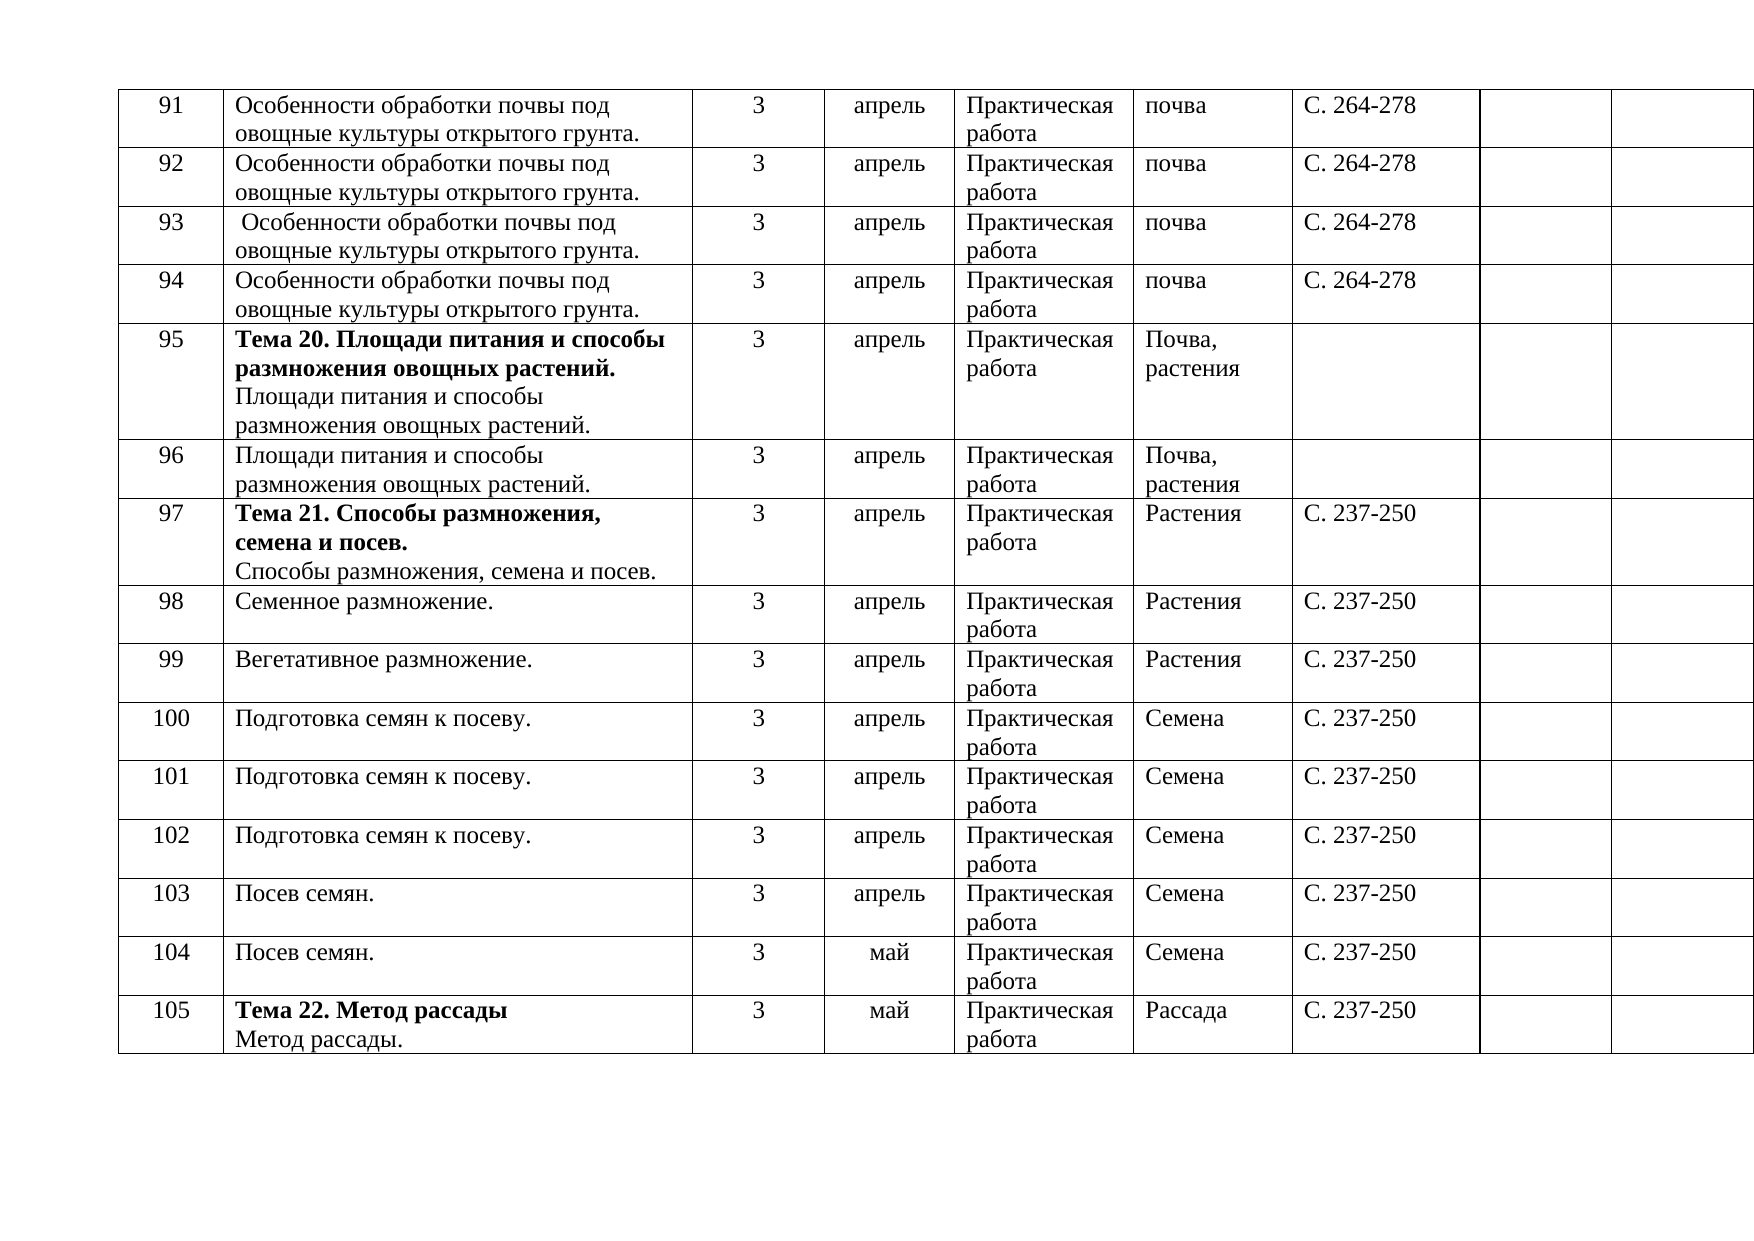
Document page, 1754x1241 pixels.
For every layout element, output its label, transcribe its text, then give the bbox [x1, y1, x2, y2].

table_cell апрель [825, 499, 954, 585]
table_cell С. 237-250 [1293, 644, 1479, 702]
table_cell Тема 21. Способы размножения, семена и посев. Способы размножения, семена и посев. [224, 499, 692, 585]
table_cell [1612, 207, 1753, 264]
table_cell [1612, 440, 1753, 497]
table_cell Тема 22. Метод рассады Метод рассады. [224, 996, 692, 1053]
table_cell [1481, 265, 1611, 323]
table_cell Особенности обработки почвы под овощные культуры открытого грунта. [224, 265, 692, 323]
table_cell 99 [119, 644, 223, 702]
table_cell Семенное размножение. [224, 586, 692, 643]
table_cell С. 264-278 [1293, 265, 1479, 323]
table_cell [1612, 703, 1753, 760]
table_cell апрель [825, 820, 954, 877]
table_cell 96 [119, 440, 223, 497]
table_cell Практическая работа [955, 90, 1133, 147]
table_cell [1612, 937, 1753, 994]
table_cell Особенности обработки почвы под овощные культуры открытого грунта. [224, 207, 692, 264]
table_cell [1481, 90, 1611, 147]
table_cell С. 237-250 [1293, 761, 1479, 819]
table_cell апрель [825, 148, 954, 206]
table_cell апрель [825, 207, 954, 264]
table_cell апрель [825, 440, 954, 497]
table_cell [224, 148, 692, 206]
table_cell Практическая работа [955, 820, 1133, 877]
table_cell [1612, 820, 1753, 877]
table_cell Практическая работа [955, 937, 1133, 994]
table_cell С. 237-250 [1293, 996, 1479, 1053]
table_cell [1481, 586, 1611, 643]
table_cell 3 [693, 207, 824, 264]
table_cell [1481, 820, 1611, 877]
table_cell 98 [119, 586, 223, 643]
table_cell [1612, 644, 1753, 702]
table_cell 104 [119, 937, 223, 994]
table_cell Практическая работа [955, 761, 1133, 819]
table_cell май [825, 996, 954, 1053]
table_cell [1481, 703, 1611, 760]
table_cell почва [1134, 90, 1292, 147]
table_cell почва [1134, 265, 1292, 323]
table_cell 102 [119, 820, 223, 877]
table_cell почва [1134, 148, 1292, 206]
table_cell Подготовка семян к посеву. [224, 761, 692, 819]
table_cell Практическая работа [955, 703, 1133, 760]
table_cell Растения [1134, 644, 1292, 702]
table_cell Растения [1134, 499, 1292, 585]
table_cell 3 [693, 440, 824, 497]
table_cell [1481, 148, 1611, 206]
table_cell Практическая работа [955, 879, 1133, 936]
table_cell Практическая работа [955, 996, 1133, 1053]
table_cell Растения [1134, 586, 1292, 643]
table_cell С. 237-250 [1293, 586, 1479, 643]
table_cell [1612, 499, 1753, 585]
table_cell 92 [119, 148, 223, 206]
table_cell С. 237-250 [1293, 499, 1479, 585]
table_cell [1481, 996, 1611, 1053]
table_cell апрель [825, 265, 954, 323]
table_cell 100 [119, 703, 223, 760]
table_cell почва [1134, 207, 1292, 264]
table_cell Семена [1134, 937, 1292, 994]
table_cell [224, 90, 692, 147]
table_cell 3 [693, 324, 824, 439]
table_cell 3 [693, 499, 824, 585]
table_cell [1481, 324, 1611, 439]
table_cell [1612, 586, 1753, 643]
table_cell [1612, 90, 1753, 147]
table_cell Практическая работа [955, 265, 1133, 323]
table_cell [1481, 207, 1611, 264]
table_cell С. 237-250 [1293, 879, 1479, 936]
table_cell апрель [825, 324, 954, 439]
table_cell С. 264-278 [1293, 90, 1479, 147]
table_cell Практическая работа [955, 440, 1133, 497]
table_cell апрель [825, 761, 954, 819]
table_cell Семена [1134, 761, 1292, 819]
table_cell апрель [825, 586, 954, 643]
table_cell [1481, 879, 1611, 936]
table_cell Подготовка семян к посеву. [224, 703, 692, 760]
table_cell 95 [119, 324, 223, 439]
table_cell Практическая работа [955, 207, 1133, 264]
table_cell 3 [693, 996, 824, 1053]
table_cell 3 [693, 265, 824, 323]
table_cell 3 [693, 703, 824, 760]
table_cell [1293, 324, 1479, 439]
table_cell 3 [693, 761, 824, 819]
table_cell Подготовка семян к посеву. [224, 820, 692, 877]
table_cell Практическая работа [955, 324, 1133, 439]
table_cell Практическая работа [955, 586, 1133, 643]
table_cell Рассада [1134, 996, 1292, 1053]
table_cell апрель [825, 703, 954, 760]
table_cell Почва, растения [1134, 324, 1292, 439]
table_cell 3 [693, 586, 824, 643]
table_cell Семена [1134, 879, 1292, 936]
table_cell С. 237-250 [1293, 703, 1479, 760]
table_cell апрель [825, 90, 954, 147]
table_cell 97 [119, 499, 223, 585]
table_cell С. 237-250 [1293, 937, 1479, 994]
table_cell 3 [693, 90, 824, 147]
table_cell [1612, 996, 1753, 1053]
table_cell [1612, 761, 1753, 819]
table_cell 3 [693, 820, 824, 877]
table_cell [1481, 499, 1611, 585]
table_cell апрель [825, 644, 954, 702]
table_cell Тема 20. Площади питания и способы размножения овощных растений. Площади питания и способы размножения овощных растений. [224, 324, 692, 439]
table_cell [1612, 265, 1753, 323]
table_cell Вегетативное размножение. [224, 644, 692, 702]
table_cell С. 237-250 [1293, 820, 1479, 877]
table_cell [1612, 879, 1753, 936]
table_cell [1481, 440, 1611, 497]
table_cell Семена [1134, 703, 1292, 760]
table_cell Посев семян. [224, 879, 692, 936]
table_cell Почва, растения [1134, 440, 1292, 497]
table_cell 3 [693, 148, 824, 206]
table_cell С. 264-278 [1293, 148, 1479, 206]
table_cell Семена [1134, 820, 1292, 877]
table_cell 93 [119, 207, 223, 264]
table_cell 3 [693, 879, 824, 936]
table_cell Практическая работа [955, 148, 1133, 206]
table_cell [1481, 937, 1611, 994]
table_cell апрель [825, 879, 954, 936]
table_cell 103 [119, 879, 223, 936]
table_cell [1481, 761, 1611, 819]
table_cell [1293, 440, 1479, 497]
table_cell [1481, 644, 1611, 702]
table_cell 3 [693, 644, 824, 702]
table_cell 101 [119, 761, 223, 819]
table_cell [1612, 148, 1753, 206]
table_cell Практическая работа [955, 644, 1133, 702]
table_cell [1612, 324, 1753, 439]
table_cell 105 [119, 996, 223, 1053]
table_cell май [825, 937, 954, 994]
table_cell Посев семян. [224, 937, 692, 994]
table_cell Практическая работа [955, 499, 1133, 585]
table_cell 3 [693, 937, 824, 994]
table_cell Площади питания и способы размножения овощных растений. [224, 440, 692, 497]
table_cell 91 [119, 90, 223, 147]
table_cell 94 [119, 265, 223, 323]
table_cell С. 264-278 [1293, 207, 1479, 264]
